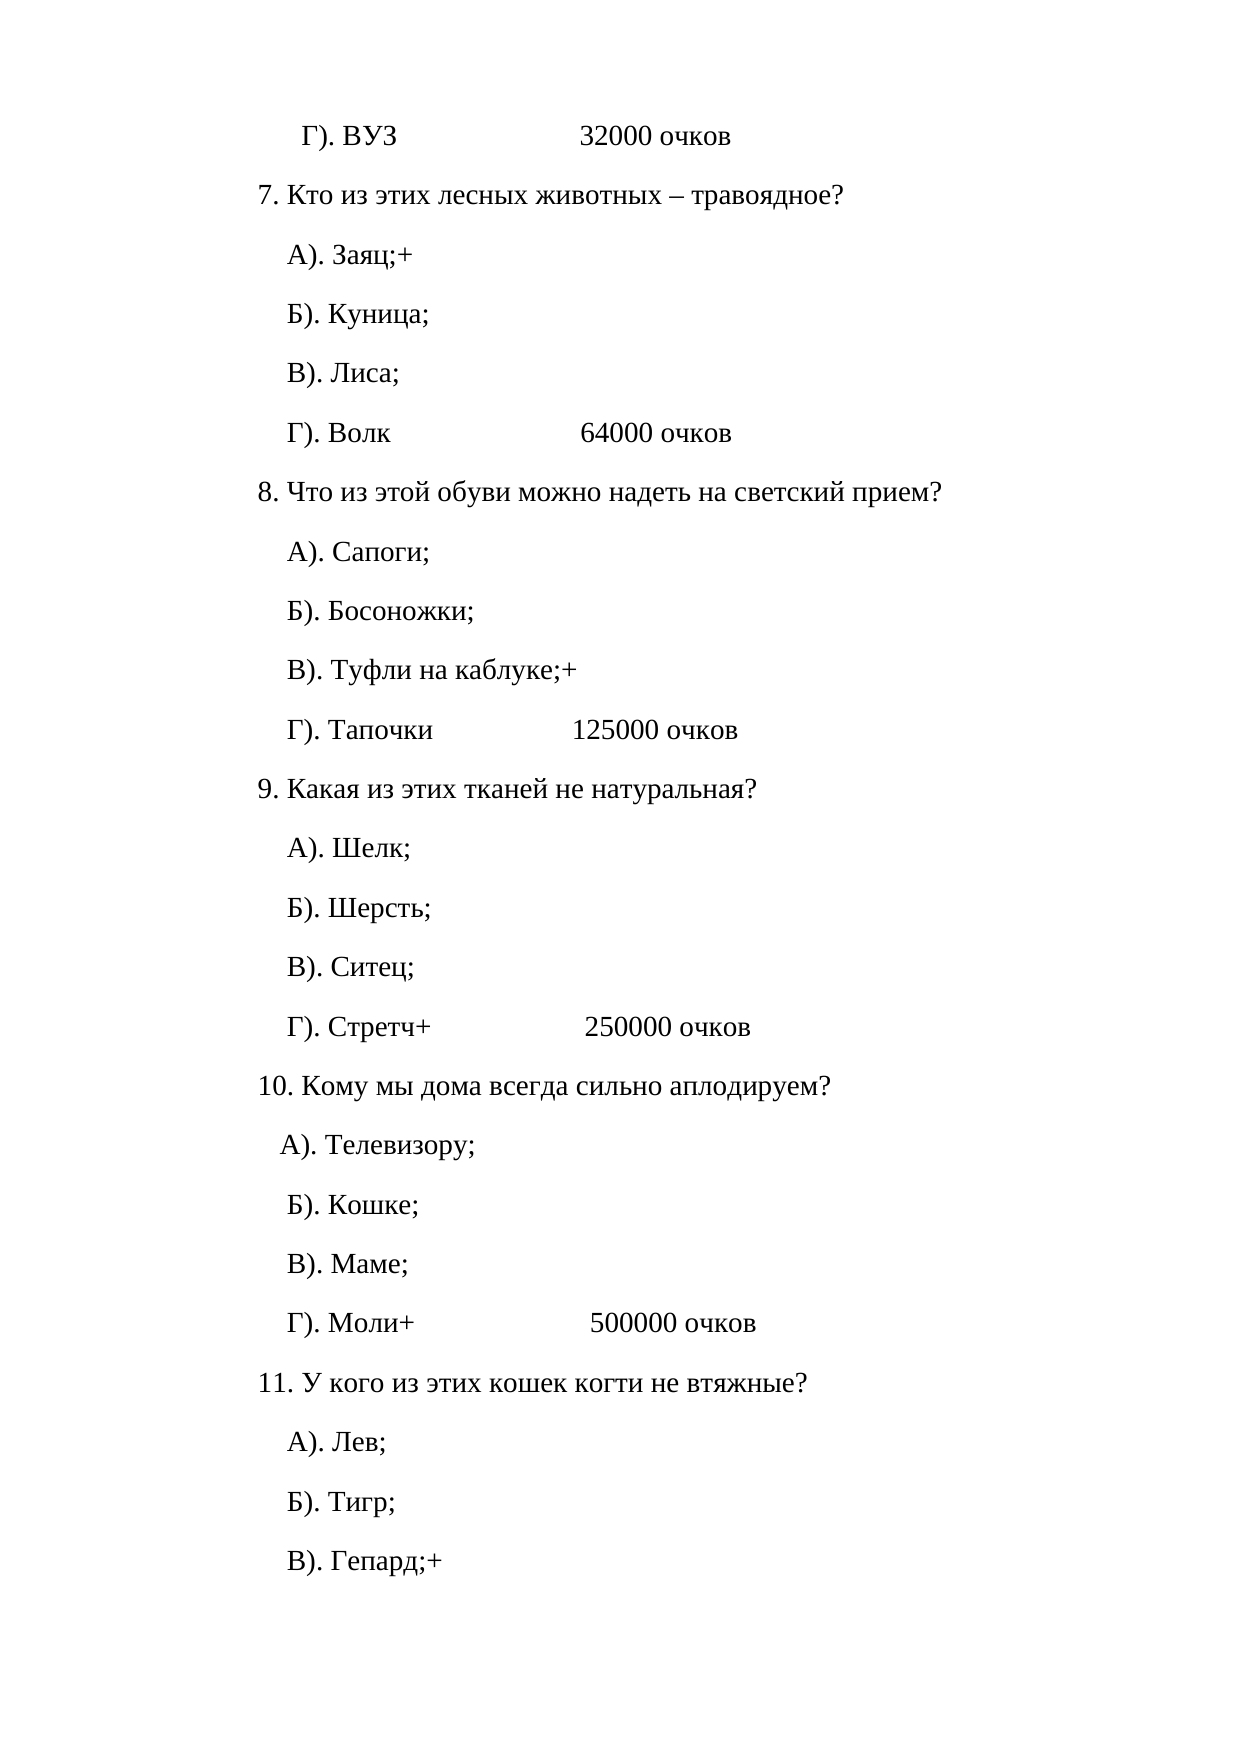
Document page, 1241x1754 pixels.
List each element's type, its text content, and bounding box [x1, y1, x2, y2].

text В). Ситец; [177, 949, 1152, 983]
text Б). Куница; [177, 296, 1152, 330]
text 9. Какая из этих тканей не натуральная? [177, 771, 1152, 805]
text Г). ВУЗ 32000 очков [177, 118, 1152, 152]
text А). Заяц;+ [177, 237, 1152, 270]
text Г). Моли+ 500000 очков [177, 1306, 1152, 1339]
text Г). Тапочки 125000 очков [177, 712, 1152, 745]
text В). Лиса; [177, 356, 1152, 389]
text А). Лев; [177, 1424, 1152, 1458]
text В). Маме; [177, 1246, 1152, 1280]
text А). Телевизору; [177, 1127, 1152, 1161]
text Б). Тигр; [177, 1484, 1152, 1517]
text 11. У кого из этих кошек когти не втяжные? [177, 1365, 1152, 1398]
text 8. Что из этой обуви можно надеть на светский прием? [177, 474, 1152, 508]
text Б). Босоножки; [177, 593, 1152, 627]
text Г). Стретч+ 250000 очков [177, 1009, 1152, 1042]
text Б). Шерсть; [177, 890, 1152, 923]
text 10. Кому мы дома всегда сильно аплодируем? [177, 1068, 1152, 1102]
text В). Туфли на каблуке;+ [177, 652, 1152, 686]
text 7. Кто из этих лесных животных – травоядное? [177, 177, 1152, 211]
text А). Шелк; [177, 831, 1152, 864]
text В). Гепард;+ [177, 1543, 1152, 1577]
text А). Сапоги; [177, 534, 1152, 567]
text Б). Кошке; [177, 1187, 1152, 1220]
text Г). Волк 64000 очков [177, 415, 1152, 448]
